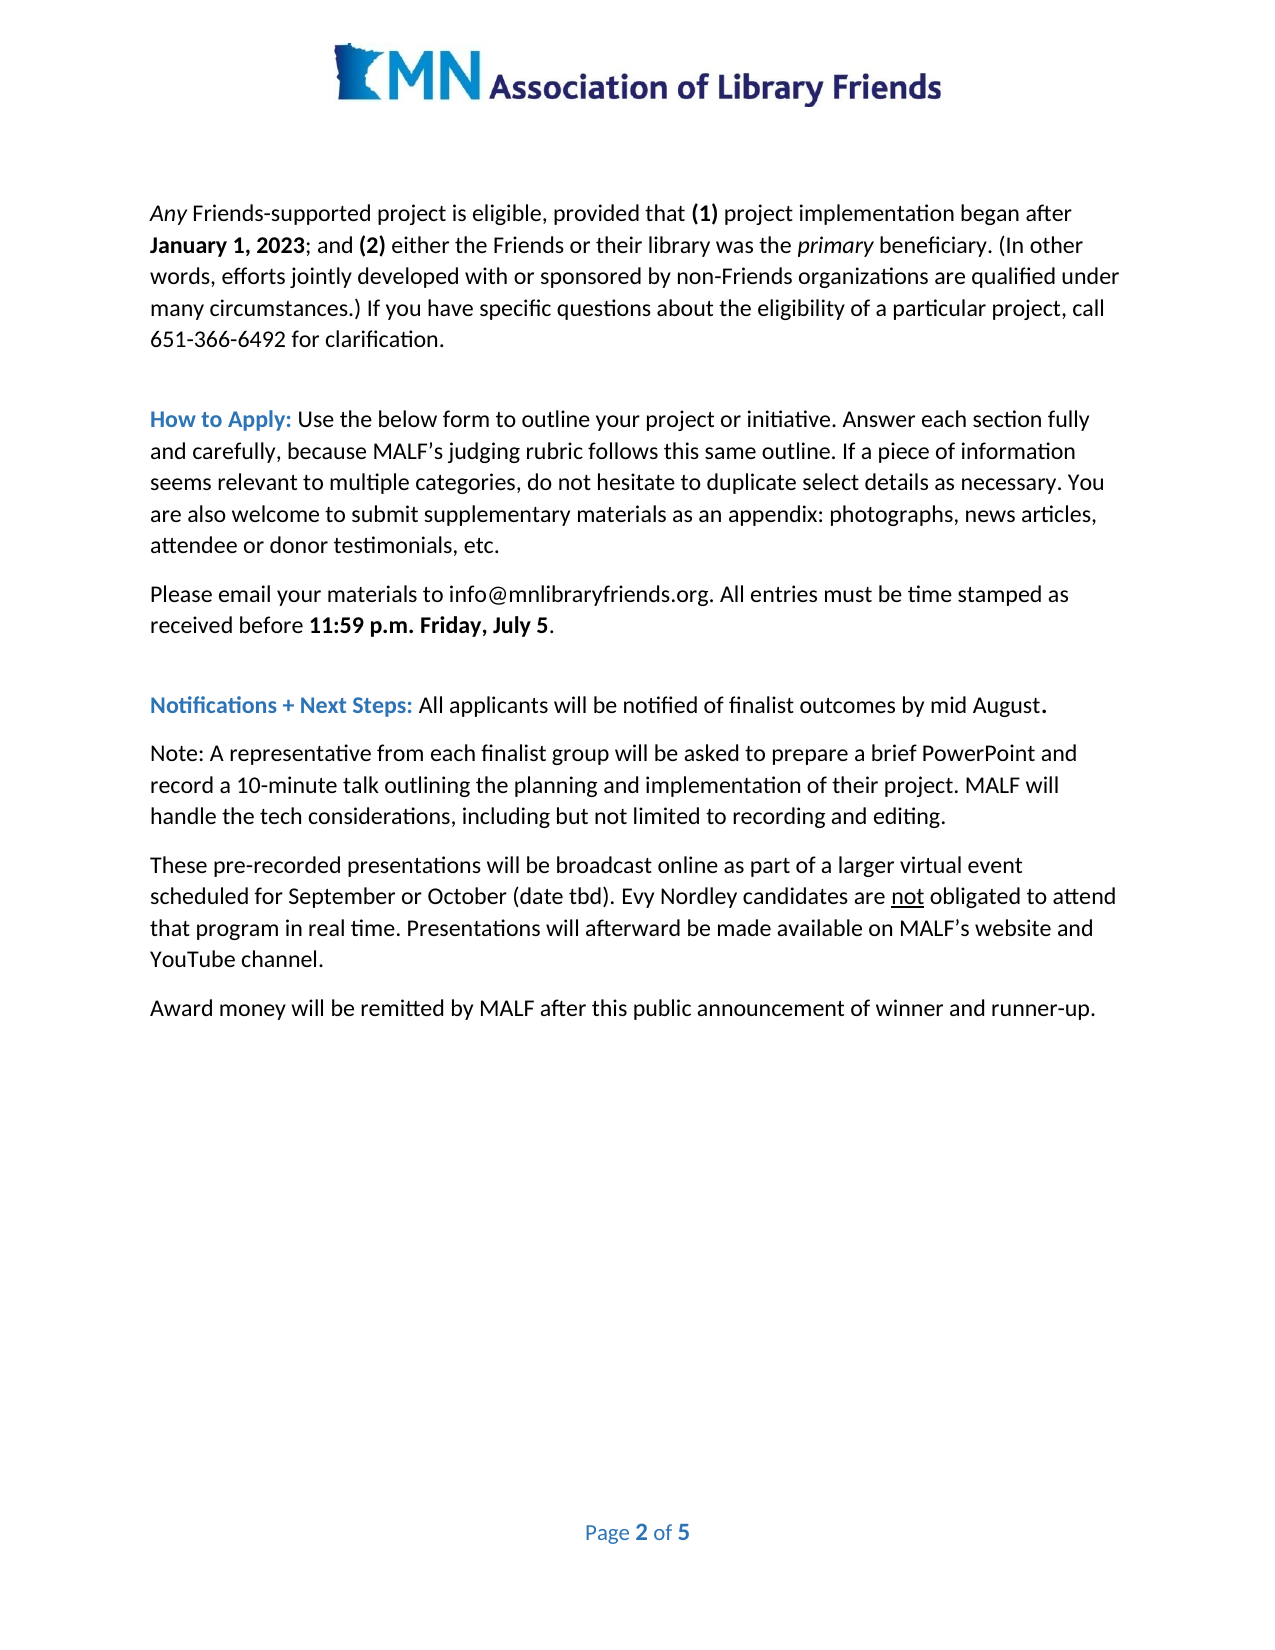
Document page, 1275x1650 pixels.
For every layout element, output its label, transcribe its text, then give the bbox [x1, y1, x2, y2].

text Note: A representative from each finalist group will be asked to prepare a brief PowerPoint and record a 10-minute talk outlining the planning and implementation of their project. MALF will handle the tech considerations, including but not limited to recording and editing. [150, 738, 1125, 831]
picture [334, 43, 941, 107]
text Any Friends-supported project is eligible, provided that (1) project implementation began after January 1, 2023; and (2) either the Friends or their library was the primary beneficiary. (In other words, efforts jointly developed with or sponsored by non-Friends organizations are qualified under many circumstances.) If you have specific questions about the eligibility of a particular project, call 651-366-6492 for clarification. [150, 198, 1125, 354]
text How to Apply: Use the below form to outline your project or initiative. Answer each section fully and carefully, because MALF’s judging rubric follows this same outline. If a piece of information seems relevant to multiple categories, do not hesitate to duplicate select details as necessary. You are also welcome to submit supplementary materials as an appendix: photographs, news articles, attendee or donor testimonials, etc. [150, 373, 1125, 560]
text Award money will be remitted by MALF after this public announcement of winner and runner-up. [150, 993, 1125, 1022]
text Notifications + Next Steps: All applicants will be notified of finalist outcomes by mid August. [150, 658, 1125, 719]
text Please email your materials to info@mnlibraryfriends.org. All entries must be time stamped as received before 11:59 p.m. Friday, July 5. [150, 579, 1125, 639]
text These pre-recorded presentations will be broadcast online as part of a larger virtual event scheduled for September or October (date tbd). Evy Nordley candidates are not obligated to attend that program in real time. Presentations will afterward be made available on MALF’s website and YouTube channel. [150, 850, 1125, 974]
